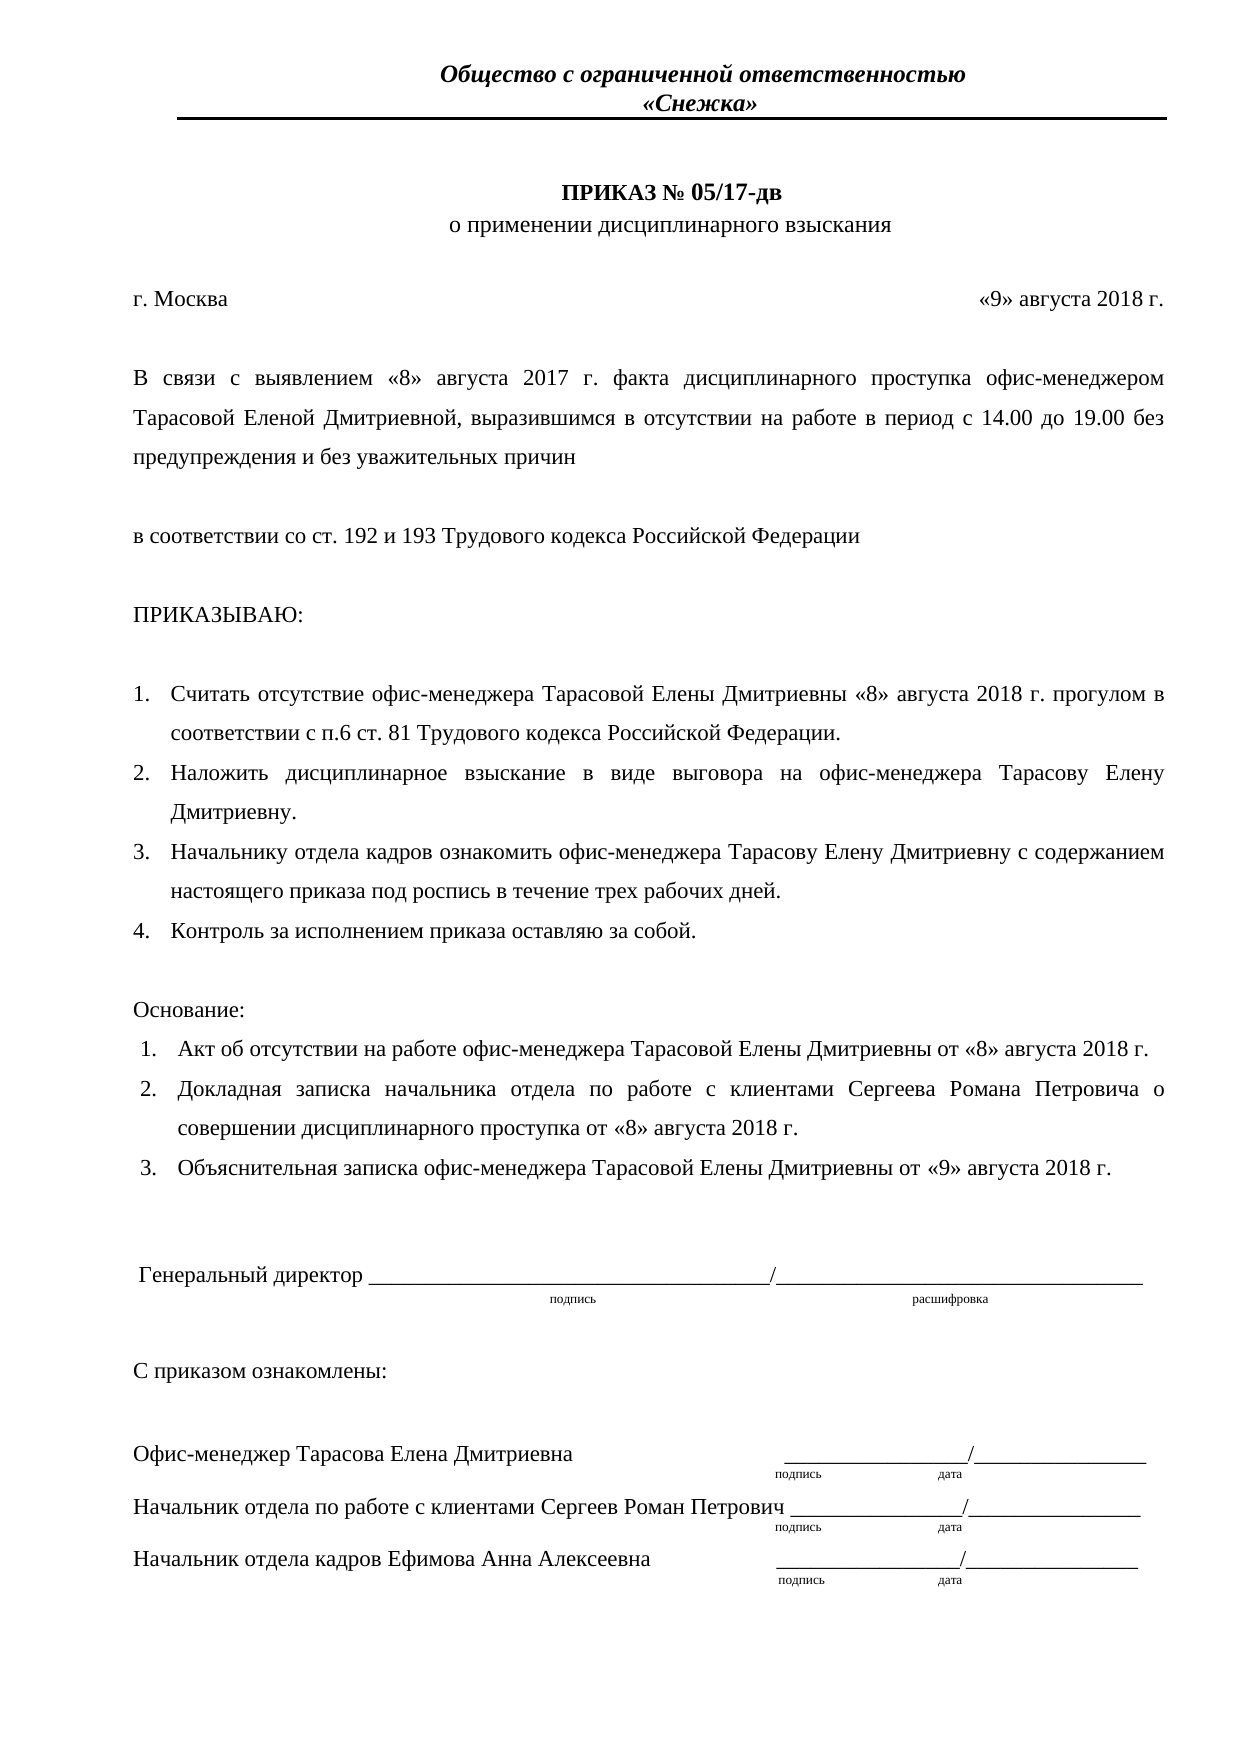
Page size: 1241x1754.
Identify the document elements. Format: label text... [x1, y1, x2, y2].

text подпись расшифровка [177, 1292, 1167, 1318]
list Считать отсутствие офис-менеджера Тарасовой Елены Дмитриевны «8» августа 2018 г. прогулом в соответствии с п.6 ст. 81 Трудового кодекса Российской Федерации. [133, 680, 1167, 746]
list Докладная записка начальника отдела по работе с клиентами Сергеева Романа Петровича о совершении дисциплинарного проступка от «8» августа 2018 г. [140, 1075, 1167, 1141]
text в соответствии со ст. 192 и 193 Трудового кодекса Российской Федерации [133, 522, 1167, 548]
list Объяснительная записка офис-менеджера Тарасовой Елены Дмитриевны от «9» августа 2018 г. [140, 1154, 1167, 1180]
text Офис-менеджер Тарасова Елена Дмитриевна ________________/_______________ [133, 1440, 1167, 1466]
text подпись дата [133, 1572, 1167, 1598]
list Контроль за исполнением приказа оставляю за собой. [133, 917, 1167, 943]
text «Снежка» [177, 88, 1167, 117]
text подпись дата [133, 1466, 1167, 1493]
text подпись дата [133, 1519, 1167, 1545]
text Основание: [133, 996, 1167, 1022]
text ПРИКАЗ № 05/17-дв [177, 177, 1167, 206]
list Начальнику отдела кадров ознакомить офис-менеджера Тарасову Елену Дмитриевну с содержанием настоящего приказа под роспись в течение трех рабочих дней. [133, 838, 1167, 904]
text С приказом ознакомлены: [133, 1357, 1167, 1384]
text Начальник отдела по работе с клиентами Сергеев Роман Петрович _______________/_______________ [133, 1493, 1167, 1519]
text ПРИКАЗЫВАЮ: [133, 601, 1167, 627]
list Акт об отсутствии на работе офис-менеджера Тарасовой Елены Дмитриевны от «8» августа 2018 г. [140, 1035, 1167, 1062]
list Наложить дисциплинарное взыскание в виде выговора на офис-менеджера Тарасову Елену Дмитриевну. [133, 759, 1167, 825]
text В связи с выявлением «8» августа 2017 г. факта дисциплинарного проступка офис-менеджером Тарасовой Еленой Дмитриевной, выразившимся в отсутствии на работе в период с 14.00 до 19.00 без предупреждения и без уважительных причин [133, 364, 1167, 469]
text Общество с ограниченной ответственностью [177, 59, 1167, 88]
text Начальник отдела кадров Ефимова Анна Алексеевна ________________/_______________ [133, 1545, 1167, 1572]
text о применении дисциплинарного взыскания [133, 210, 1167, 238]
text Генеральный директор ___________________________________/________________________________ [133, 1261, 1167, 1288]
text г. Москва «9» августа 2018 г. [133, 285, 1167, 311]
